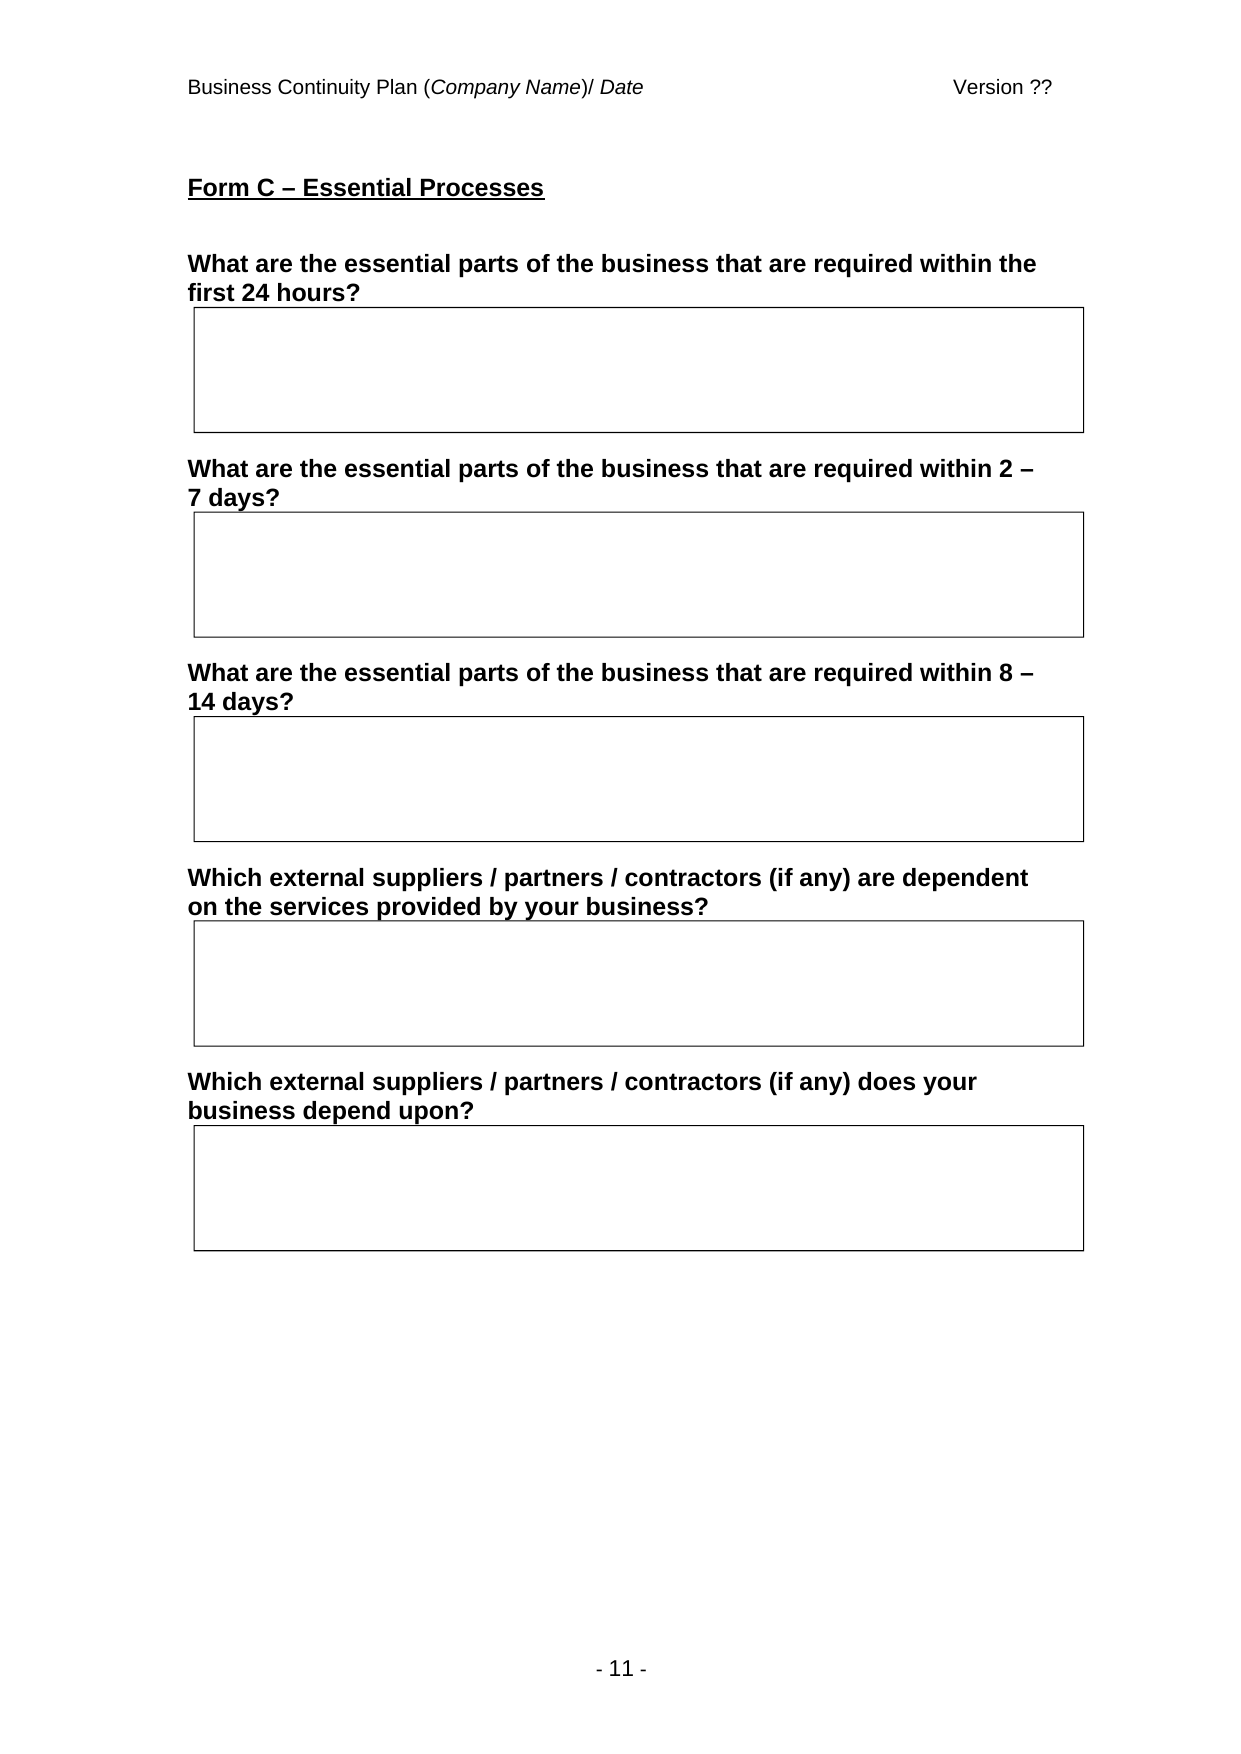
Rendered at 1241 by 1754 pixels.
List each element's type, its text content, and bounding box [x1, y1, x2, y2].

text Which external suppliers / partners / contractors (if any) are dependent on the services provided by your business? [187, 863, 1032, 920]
text Which external suppliers / partners / contractors (if any) does your business depend upon? [187, 1067, 980, 1125]
text What are the essential parts of the business that are required within the first 24 hours? [187, 249, 1040, 307]
text What are the essential parts of the business that are required within 2 – 7 days? [187, 454, 1037, 511]
subtitle Form C – Essential Processes [187, 173, 1205, 202]
text What are the essential parts of the business that are required within 8 – 14 days? [187, 658, 1037, 716]
